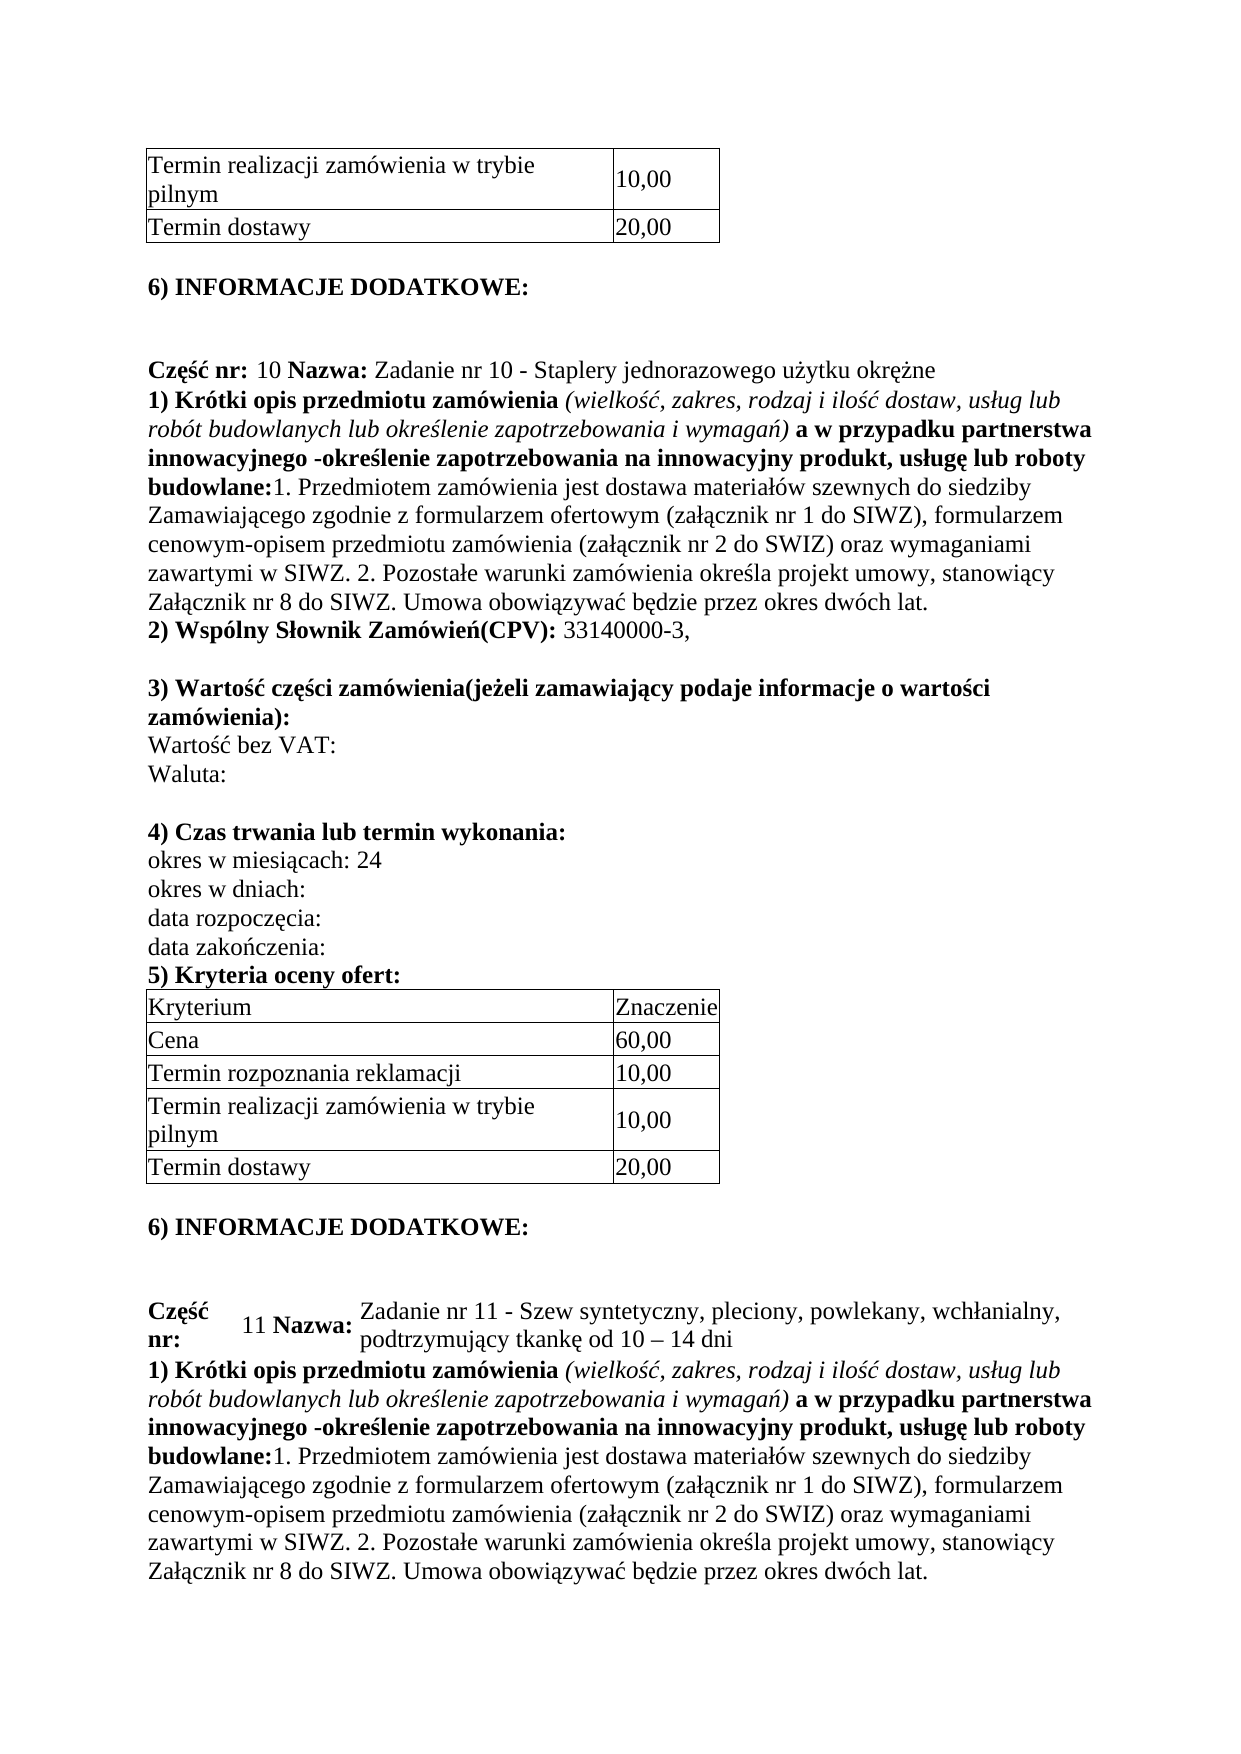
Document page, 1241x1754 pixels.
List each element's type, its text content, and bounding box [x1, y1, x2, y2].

table_cell Termin realizacji zamówienia w trybie pilnym [147, 1089, 613, 1150]
table_header Nazwa: [286, 354, 373, 386]
text 6) INFORMACJE DODATKOWE: [148, 243, 1093, 329]
table_cell Termin dostawy [147, 1151, 613, 1183]
table_header Zadanie nr 10 - Staplery jednorazowego użytku okrężne [373, 354, 942, 386]
table_cell 10,00 [614, 149, 719, 209]
table_cell Cena [147, 1023, 613, 1055]
table_cell Termin dostawy [147, 210, 613, 242]
table_cell 60,00 [614, 1023, 719, 1055]
table_cell 20,00 [614, 1151, 719, 1183]
table_header Nazwa: [271, 1294, 358, 1355]
table_header 11 [240, 1294, 271, 1355]
table_header Część nr: [146, 1294, 240, 1355]
table_header Zadanie nr 11 - Szew syntetyczny, pleciony, powlekany, wchłanialny, podtrzymujący tkankę od 10 – 14 dni [358, 1294, 1100, 1355]
table_header 10 [255, 354, 286, 386]
table_header Część nr: [146, 354, 254, 386]
table_cell 10,00 [614, 1089, 719, 1150]
table_cell Termin realizacji zamówienia w trybie pilnym [147, 149, 613, 209]
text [148, 1355, 1093, 1585]
text 6) INFORMACJE DODATKOWE: [148, 1184, 1093, 1269]
table_cell Termin rozpoznania reklamacji [147, 1056, 613, 1088]
table_cell 10,00 [614, 1056, 719, 1088]
table_header Znaczenie [614, 990, 719, 1022]
table_cell 20,00 [614, 210, 719, 242]
table_header Kryterium [147, 990, 613, 1022]
